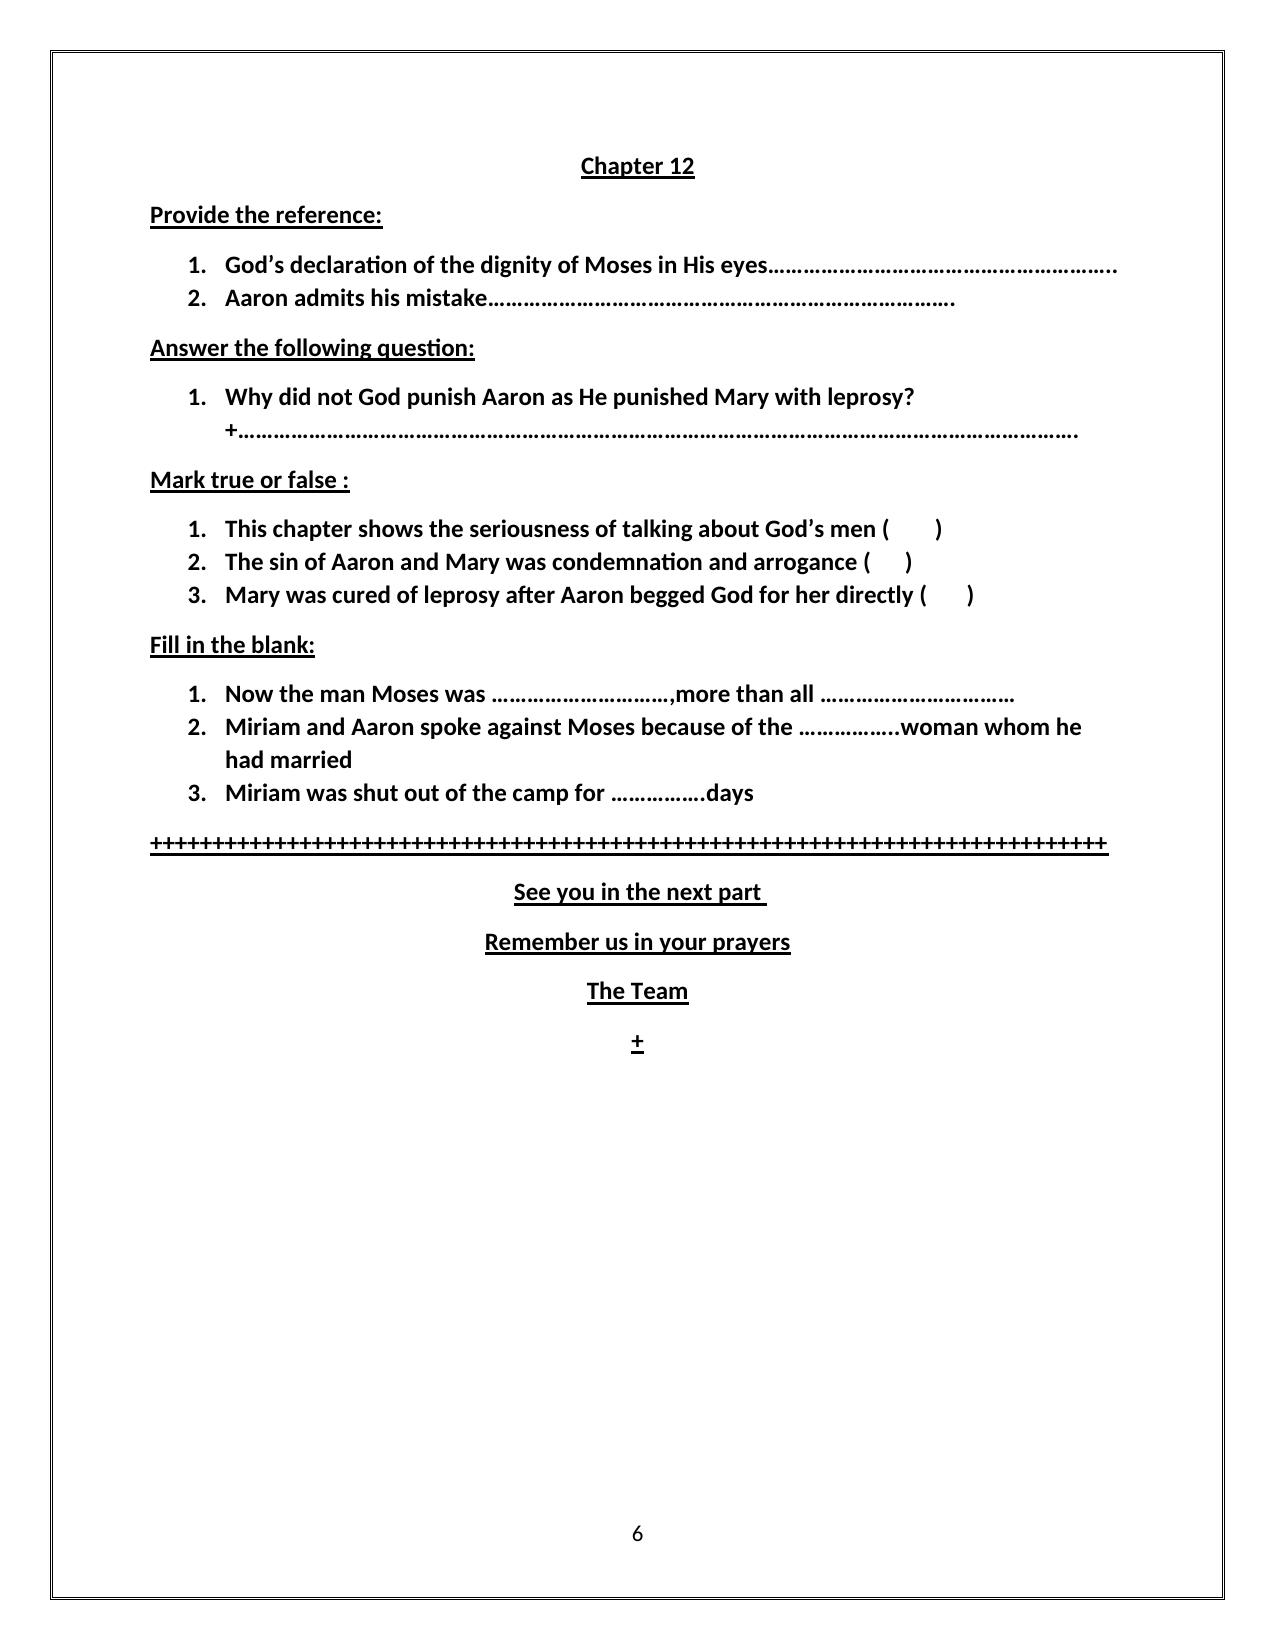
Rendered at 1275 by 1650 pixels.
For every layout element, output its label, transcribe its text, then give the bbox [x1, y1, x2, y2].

text The Team [150, 975, 1125, 1006]
text + [150, 1025, 1125, 1056]
text Mark true or false : [150, 464, 1125, 494]
list This chapter shows the seriousness of talking about God’s men ( ) [187, 513, 1125, 544]
text +++++++++++++++++++++++++++++++++++++++++++++++++++++++++++++++++++++++++++++ [150, 827, 1125, 857]
list Now the man Moses was …………………………,more than all …………………………… [187, 678, 1125, 709]
list God’s declaration of the dignity of Moses in His eyes………………………………………………….. [187, 249, 1125, 280]
list Why did not God punish Aaron as He punished Mary with leprosy? [187, 381, 1125, 412]
list Mary was cured of leprosy after Aaron begged God for her directly ( ) [187, 579, 1125, 610]
text Chapter 12 [150, 150, 1125, 181]
list Aaron admits his mistake……………………………………………………………………. [187, 282, 1125, 313]
text Answer the following question: [150, 332, 1125, 362]
text Provide the reference: [150, 199, 1125, 230]
text Fill in the blank: [150, 629, 1125, 659]
text See you in the next part [150, 876, 1125, 907]
text Remember us in your prayers [150, 926, 1125, 956]
list +……………………………………………………………………………………………………………………………. [225, 414, 1125, 445]
list The sin of Aaron and Mary was condemnation and arrogance ( ) [187, 546, 1125, 577]
list Miriam was shut out of the camp for …………….days [187, 777, 1125, 808]
list Miriam and Aaron spoke against Moses because of the ……………..woman whom he had married [187, 711, 1125, 775]
